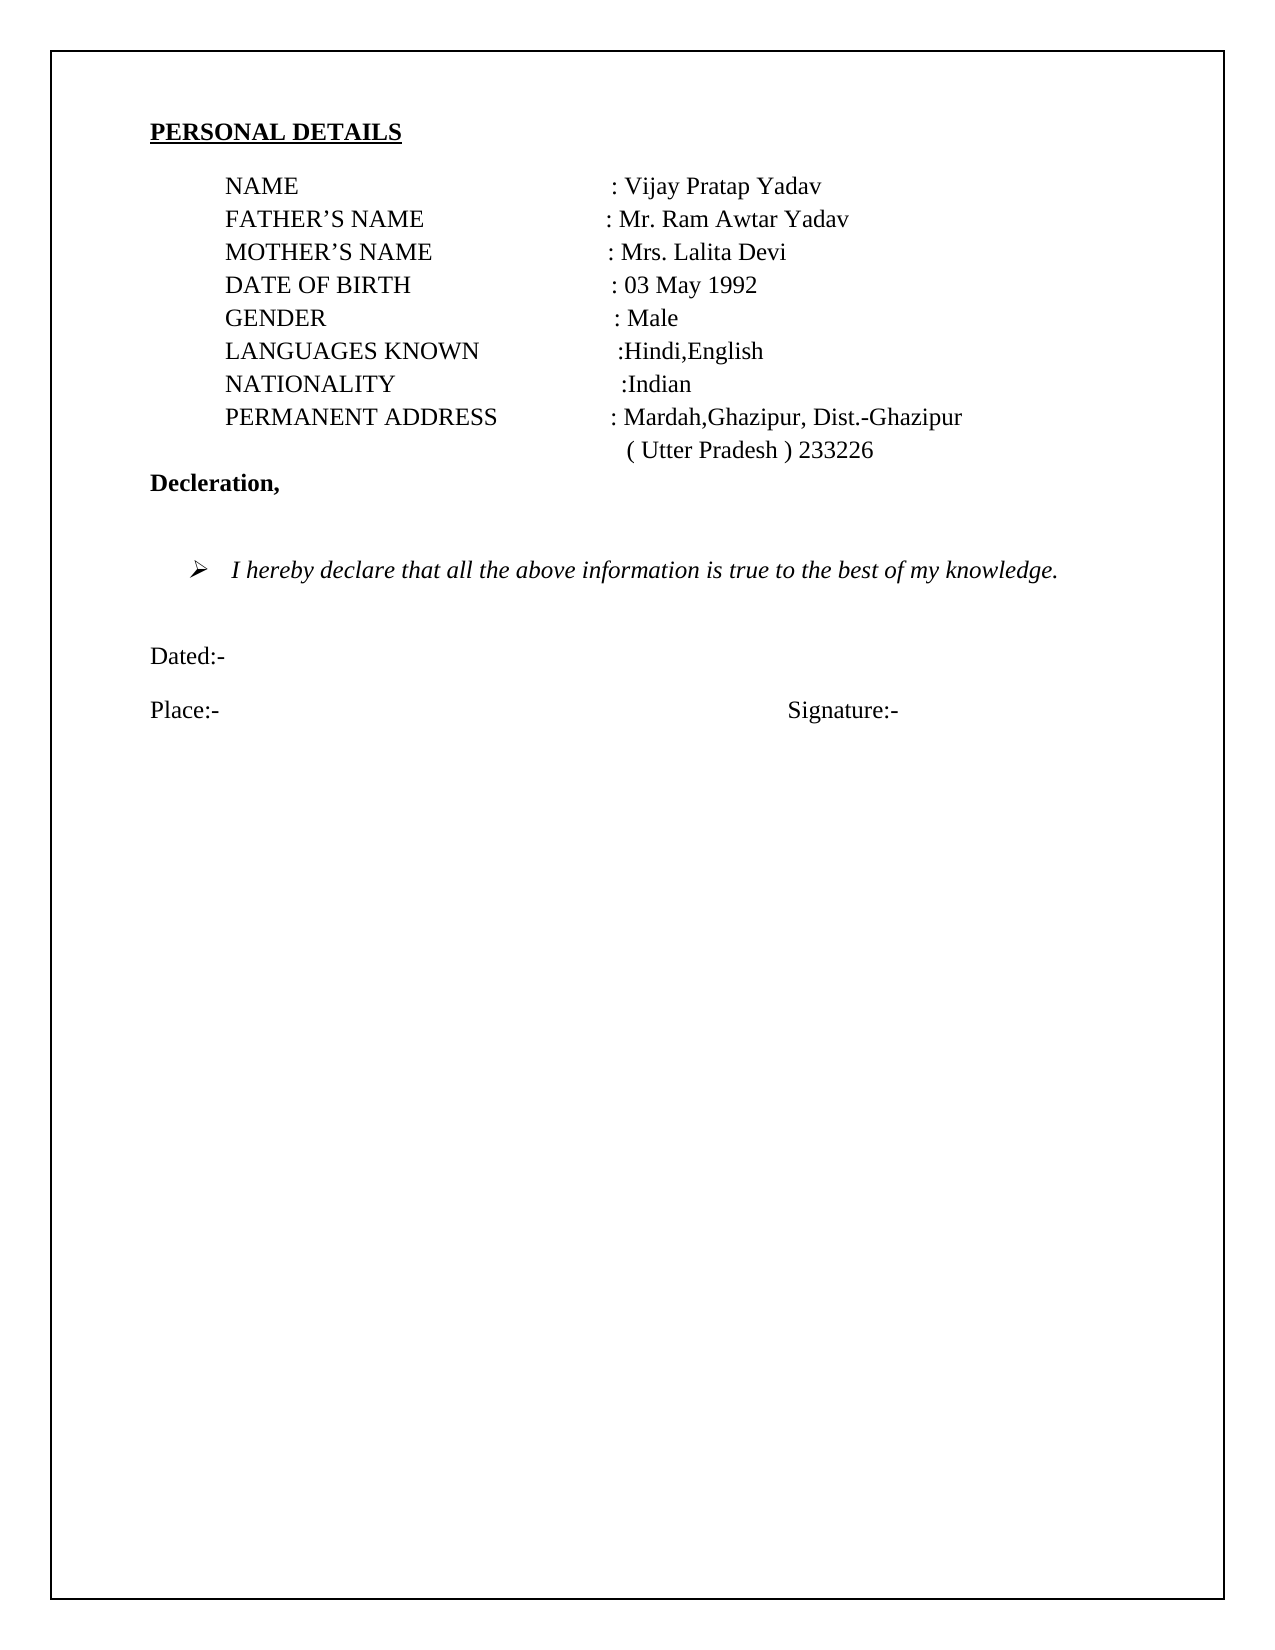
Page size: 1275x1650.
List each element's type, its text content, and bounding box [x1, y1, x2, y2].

list LANGUAGES KNOWN :Hindi,English [225, 336, 1125, 365]
list MOTHER’S NAME : Mrs. Lalita Devi [225, 237, 1125, 266]
list PERMANENT ADDRESS : Mardah,Ghazipur, Dist.-Ghazipur [225, 402, 1125, 431]
text Decleration, [150, 468, 1125, 497]
list NAME : Vijay Pratap Yadav [225, 171, 1125, 200]
text ( Utter Pradesh ) 233226 [150, 435, 1125, 464]
list GENDER : Male [225, 303, 1125, 332]
text PERSONAL DETAILS [150, 117, 1125, 146]
text Dated:- [150, 609, 1125, 670]
list NATIONALITY :Indian [225, 369, 1125, 398]
text Place:- Signature:- [150, 695, 1125, 724]
list I hereby declare that all the above information is true to the best of my knowledge. [187, 555, 1125, 584]
list FATHER’S NAME : Mr. Ram Awtar Yadav [225, 204, 1125, 233]
list DATE OF BIRTH : 03 May 1992 [225, 270, 1125, 299]
